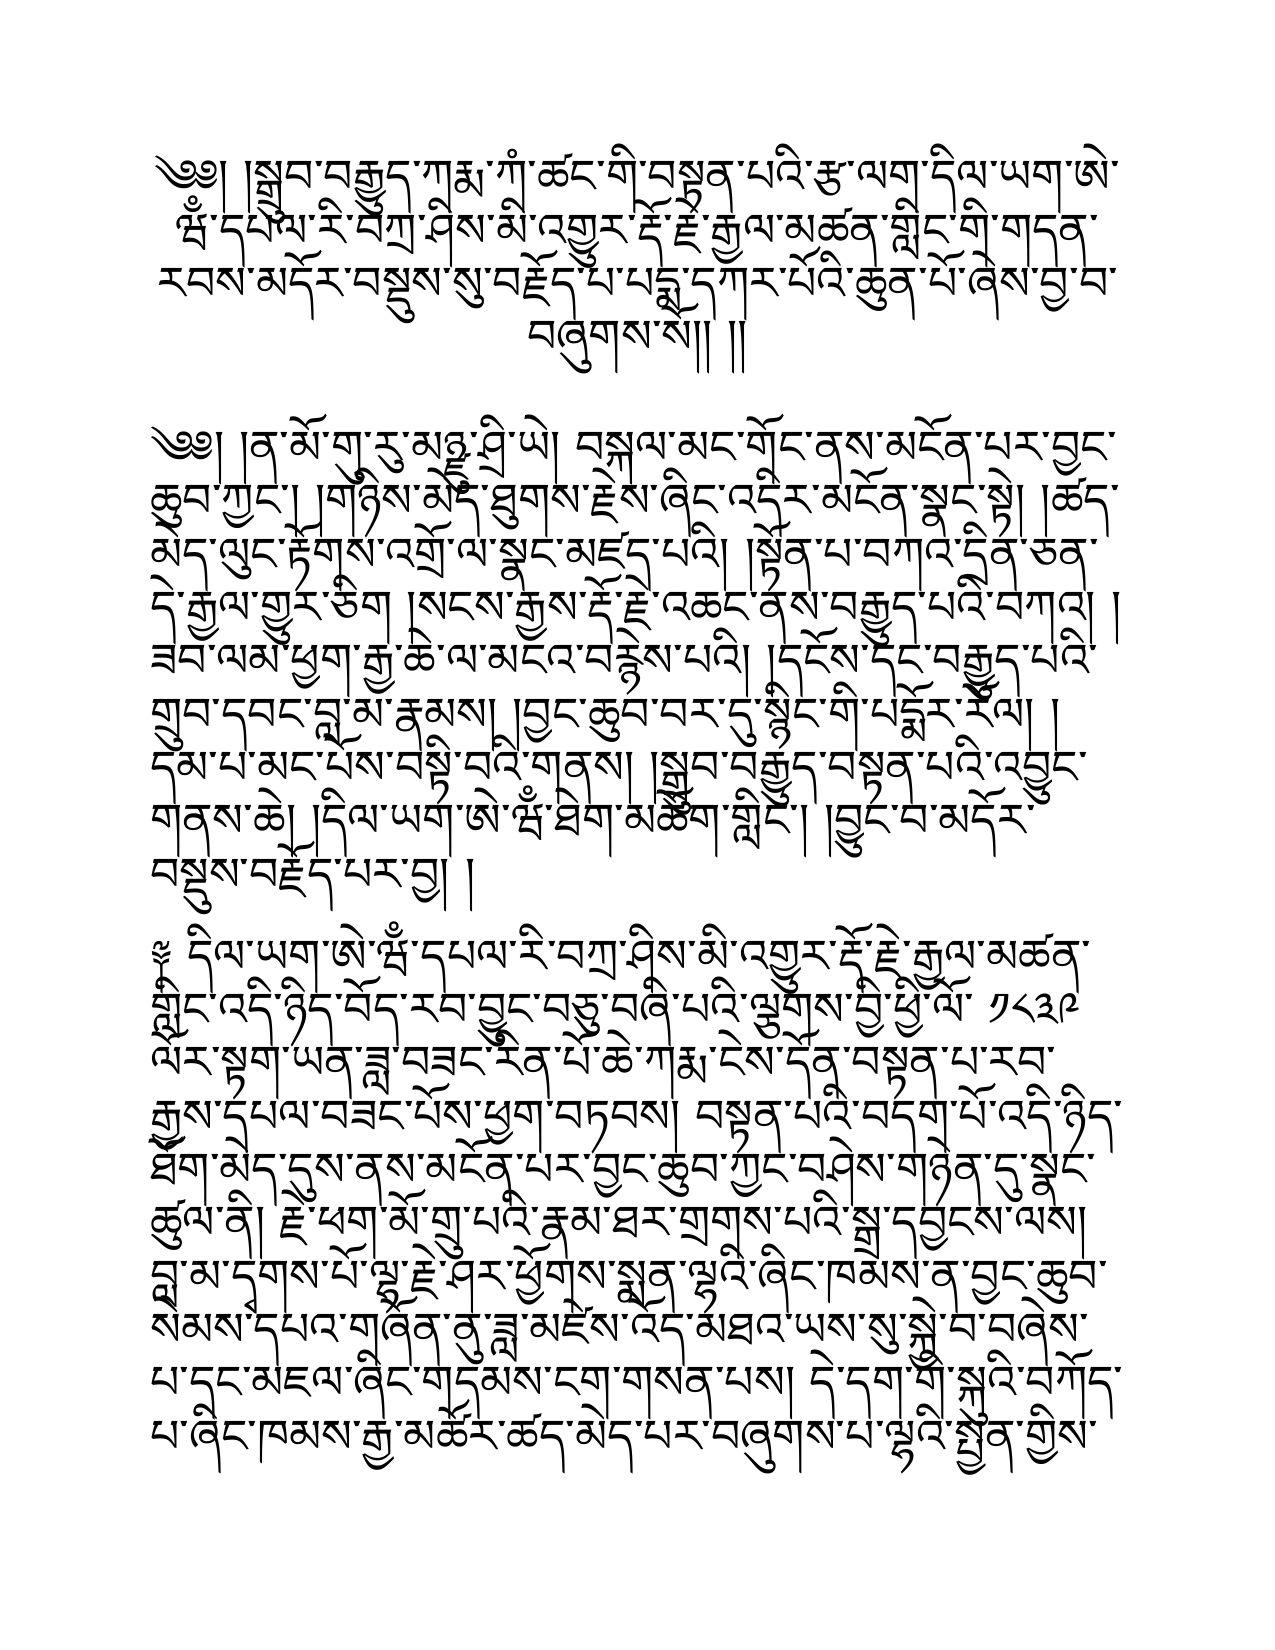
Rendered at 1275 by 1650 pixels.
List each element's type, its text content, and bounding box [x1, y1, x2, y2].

text ༄༅། །སྒྲུབ་བརྒྱུད་ཀརྨ་ཀཾ་ཚང་གི་བསྟན་པའི་རྩ་ལག་དིལ་ཡག་ཨེ་ཝྃ་དཔལ་རི་བཀྲ་ཤིས་མི་འགྱུར་རྡོ་རྗེ་རྒྱལ་མཚན་གླིང་གི་གདན་རབས་མདོར་བསྡུས་སུ་བརྗོད་པ་པདྨ་དཀར་པོའི་ཆུན་པོ་ཞེས་བྱ་བ་བཞུགས་སོ།། །། [150, 150, 1125, 363]
text ༄༅། །ན་མོ་གུ་རུ་མཉྫུ་ཤྲི་ཡེ། བསྐལ་མང་གོང་ནས་མངོན་པར་བྱང་ཆུབ་ཀྱང༌། །གཉིས་མེད་ཐུགས་རྗེས་ཞིང་འདིར་མངོན་སྣང་སྟེ། །ཚད་མེད་ལུང་རྟོགས་འགྲོ་ལ་སྣང་མཛད་པའི། །སྟོན་པ་བཀའ་དྲིན་ཅན་དེ་རྒྱལ་གྱུར་ཅིག །སངས་རྒྱས་རྡོ་རྗེ་འཆང་ནས་བརྒྱུད་པའི་བཀའ། །ཟབ་ལམ་ཕྱག་རྒྱ་ཆེ་ལ་མངའ་བརྙེས་པའི། །དངོས་དང་བརྒྱུད་པའི་གྲུབ་དབང་བླ་མ་རྣམས། །བྱང་ཆུབ་བར་དུ་སྙིང་གི་པདྨོར་རོལ། །དམ་པ་མང་པོས་བསྟི་བའི་གནས། །སྒྲུབ་བརྒྱུད་བསྟན་པའི་འབྱུང་གནས་ཆེ། །དིལ་ཡག་ཨེ་ཝྃ་ཐེག་མཆོག་གླིང༌། །བྱུང་བ་མདོར་བསྡུས་བརྗོད་པར་བྱ། ། [150, 421, 1125, 901]
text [150, 929, 1125, 1463]
